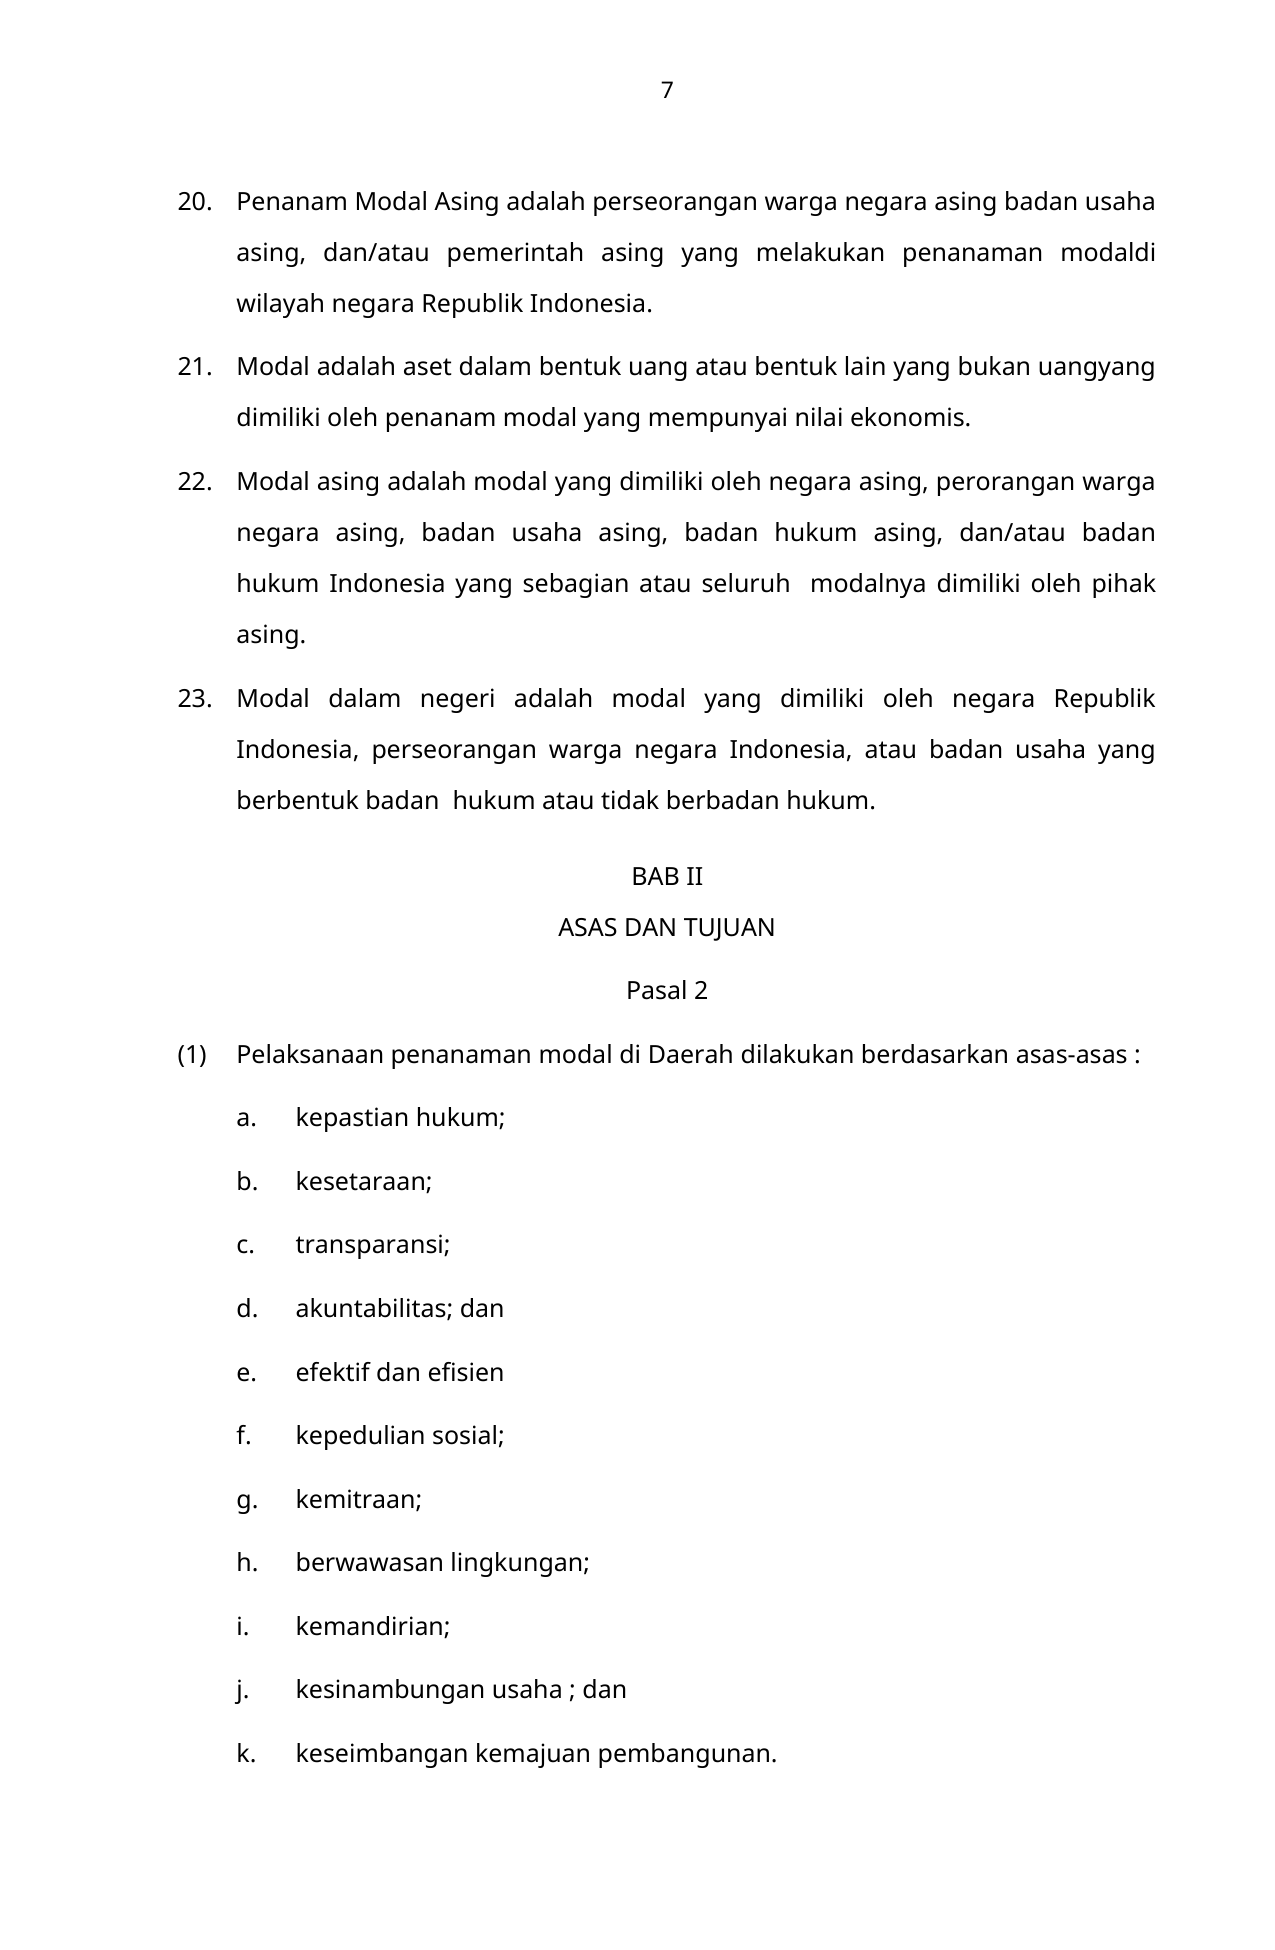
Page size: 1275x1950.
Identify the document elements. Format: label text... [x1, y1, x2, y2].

list transparansi; [236, 1227, 1157, 1261]
list efektif dan efisien [236, 1354, 1157, 1388]
list kepedulian sosial; [236, 1418, 1157, 1452]
list Modal asing adalah modal yang dimiliki oleh negara asing, perorangan warga negara asing, badan usaha asing, badan hukum asing, dan/atau badan hukum Indonesia yang sebagian atau seluruh modalnya dimiliki oleh pihak asing. [177, 463, 1157, 651]
list Modal dalam negeri adalah modal yang dimiliki oleh negara Republik Indonesia, perseorangan warga negara Indonesia, atau badan usaha yang berbentuk badan hukum atau tidak berbadan hukum. [177, 680, 1157, 816]
list kepastian hukum; [236, 1100, 1157, 1134]
list Modal adalah aset dalam bentuk uang atau bentuk lain yang bukan uangyang dimiliki oleh penanam modal yang mempunyai nilai ekonomis. [177, 349, 1157, 434]
list kesetaraan; [236, 1163, 1157, 1198]
list Penanam Modal Asing adalah perseorangan warga negara asing badan usaha asing, dan/atau pemerintah asing yang melakukan penanaman modaldi wilayah negara Republik Indonesia. [177, 183, 1157, 319]
list BAB II [177, 858, 1157, 892]
list kesinambungan usaha ; dan [236, 1672, 1157, 1706]
list kemitraan; [236, 1481, 1157, 1515]
list akuntabilitas; dan [236, 1291, 1157, 1325]
list kemandirian; [236, 1608, 1157, 1642]
list keseimbangan kemajuan pembangunan. [236, 1735, 1157, 1769]
list Pasal 2 [177, 973, 1157, 1007]
list Pelaksanaan penanaman modal di Daerah dilakukan berdasarkan asas-asas : [177, 1036, 1157, 1071]
list ASAS DAN TUJUAN [177, 909, 1157, 943]
list berwawasan lingkungan; [236, 1545, 1157, 1579]
